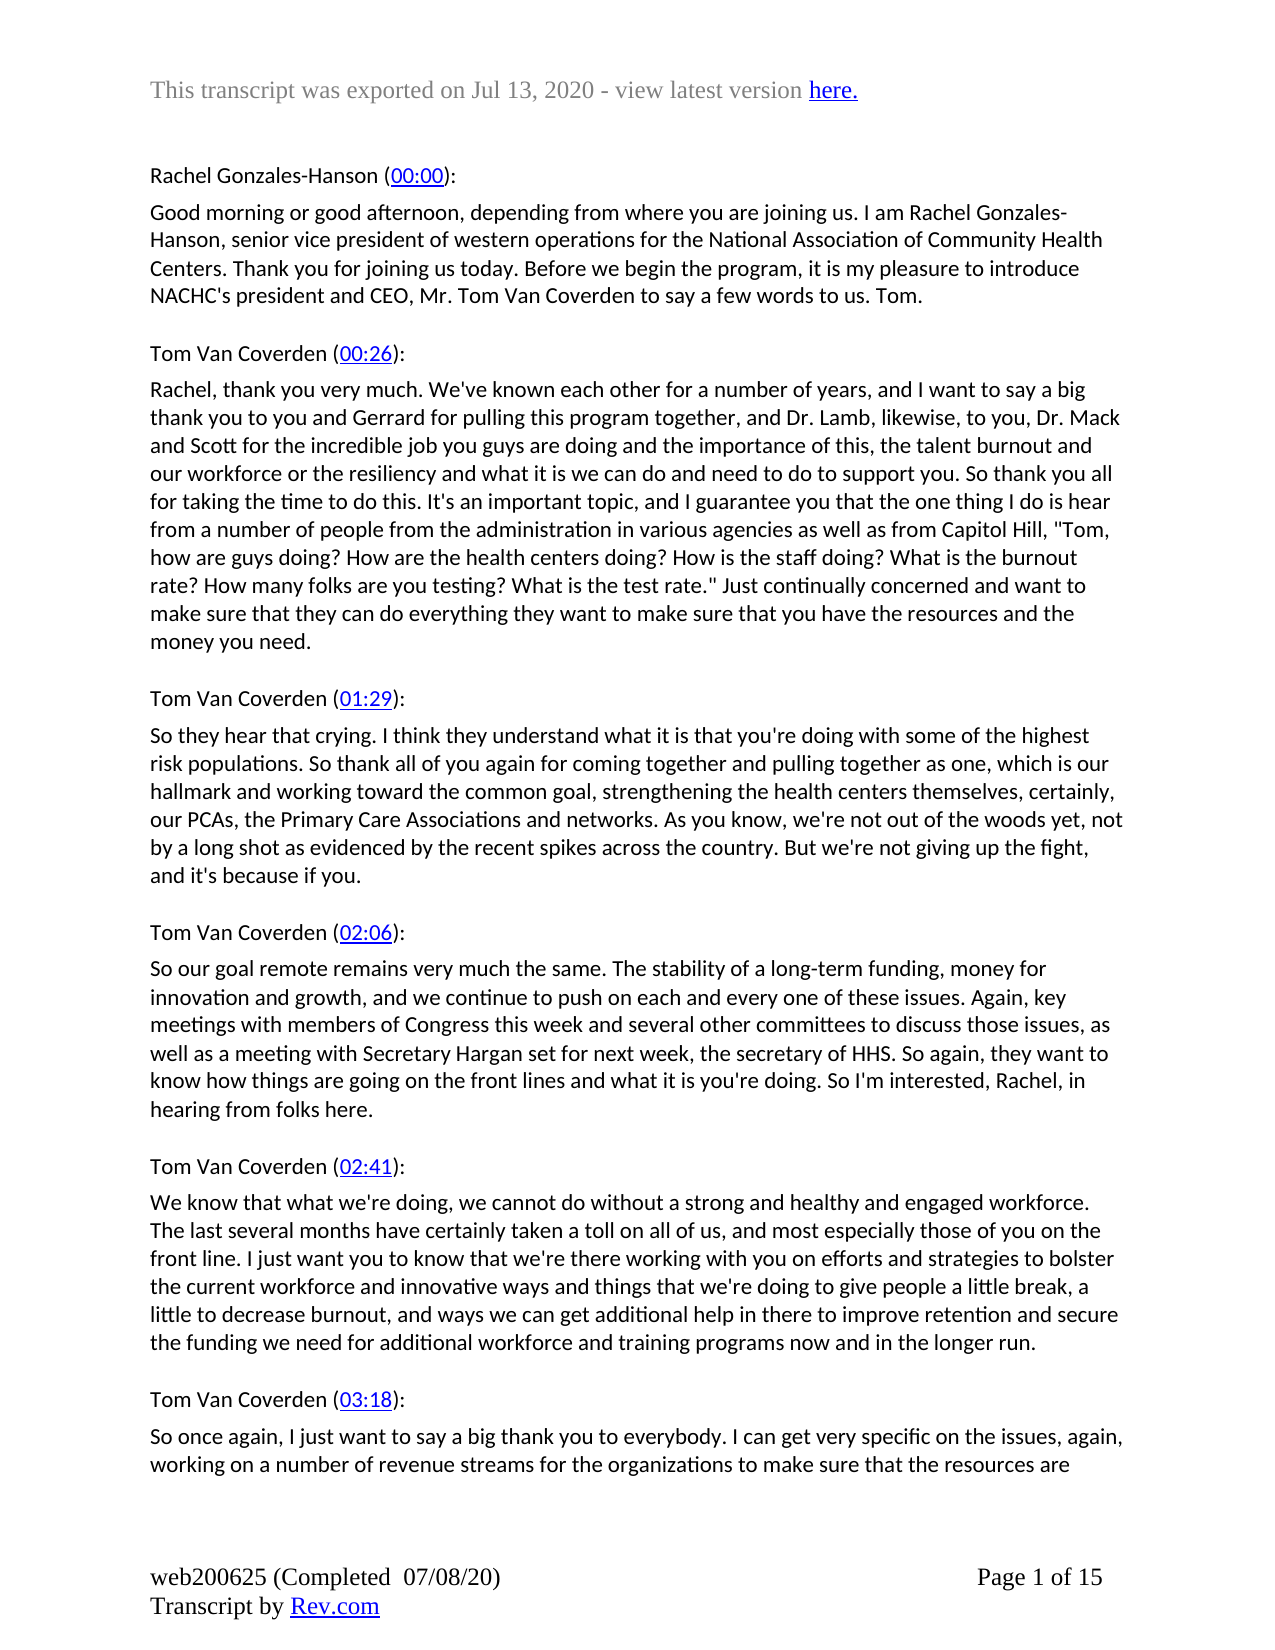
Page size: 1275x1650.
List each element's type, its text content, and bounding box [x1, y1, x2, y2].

text We know that what we're doing, we cannot do without a strong and healthy and engaged workforce. The last several months have certainly taken a toll on all of us, and most especially those of you on the front line. I just want you to know that we're there working with you on efforts and strategies to bolster the current workforce and innovative ways and things that we're doing to give people a little break, a little to decrease burnout, and ways we can get additional help in there to improve retention and secure the funding we need for additional workforce and training programs now and in the longer run. [150, 1188, 1125, 1356]
text Good morning or good afternoon, depending from where you are joining us. I am Rachel Gonzales-Hanson, senior vice president of western operations for the National Association of Community Health Centers. Thank you for joining us today. Before we begin the program, it is my pleasure to introduce NACHC's president and CEO, Mr. Tom Van Coverden to say a few words to us. Tom. [150, 198, 1125, 310]
text Tom Van Coverden (02:06): [150, 918, 1125, 946]
text So our goal remote remains very much the same. The stability of a long-term funding, money for innovation and growth, and we continue to push on each and every one of these issues. Again, key meetings with members of Congress this week and several other committees to discuss those issues, as well as a meeting with Secretary Hargan set for next week, the secretary of HHS. So again, they want to know how things are going on the front lines and what it is you're doing. So I'm interested, Rachel, in hearing from folks here. [150, 954, 1125, 1123]
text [150, 1422, 1125, 1478]
text Tom Van Coverden (00:26): [150, 339, 1125, 367]
text Tom Van Coverden (03:18): [150, 1386, 1125, 1413]
text So they hear that crying. I think they understand what it is that you're doing with some of the highest risk populations. So thank all of you again for coming together and pulling together as one, which is our hallmark and working toward the common goal, strengthening the health centers themselves, certainly, our PCAs, the Primary Care Associations and networks. As you know, we're not out of the woods yet, not by a long shot as evidenced by the recent spikes across the country. But we're not giving up the fight, and it's because if you. [150, 721, 1125, 889]
text Rachel, thank you very much. We've known each other for a number of years, and I want to say a big thank you to you and Gerrard for pulling this program together, and Dr. Lamb, likewise, to you, Dr. Mack and Scott for the incredible job you guys are doing and the importance of this, the talent burnout and our workforce or the resiliency and what it is we can do and need to do to support you. So thank you all for taking the time to do this. It's an important topic, and I guarantee you that the one thing I do is hear from a number of people from the administration in various agencies as well as from Capitol Hill, "Tom, how are guys doing? How are the health centers doing? How is the staff doing? What is the burnout rate? How many folks are you testing? What is the test rate." Just continually concerned and want to make sure that they can do everything they want to make sure that you have the resources and the money you need. [150, 375, 1125, 655]
text Rachel Gonzales-Hanson (00:00): [150, 161, 1125, 189]
text Tom Van Coverden (02:41): [150, 1152, 1125, 1180]
text Tom Van Coverden (01:29): [150, 684, 1125, 713]
